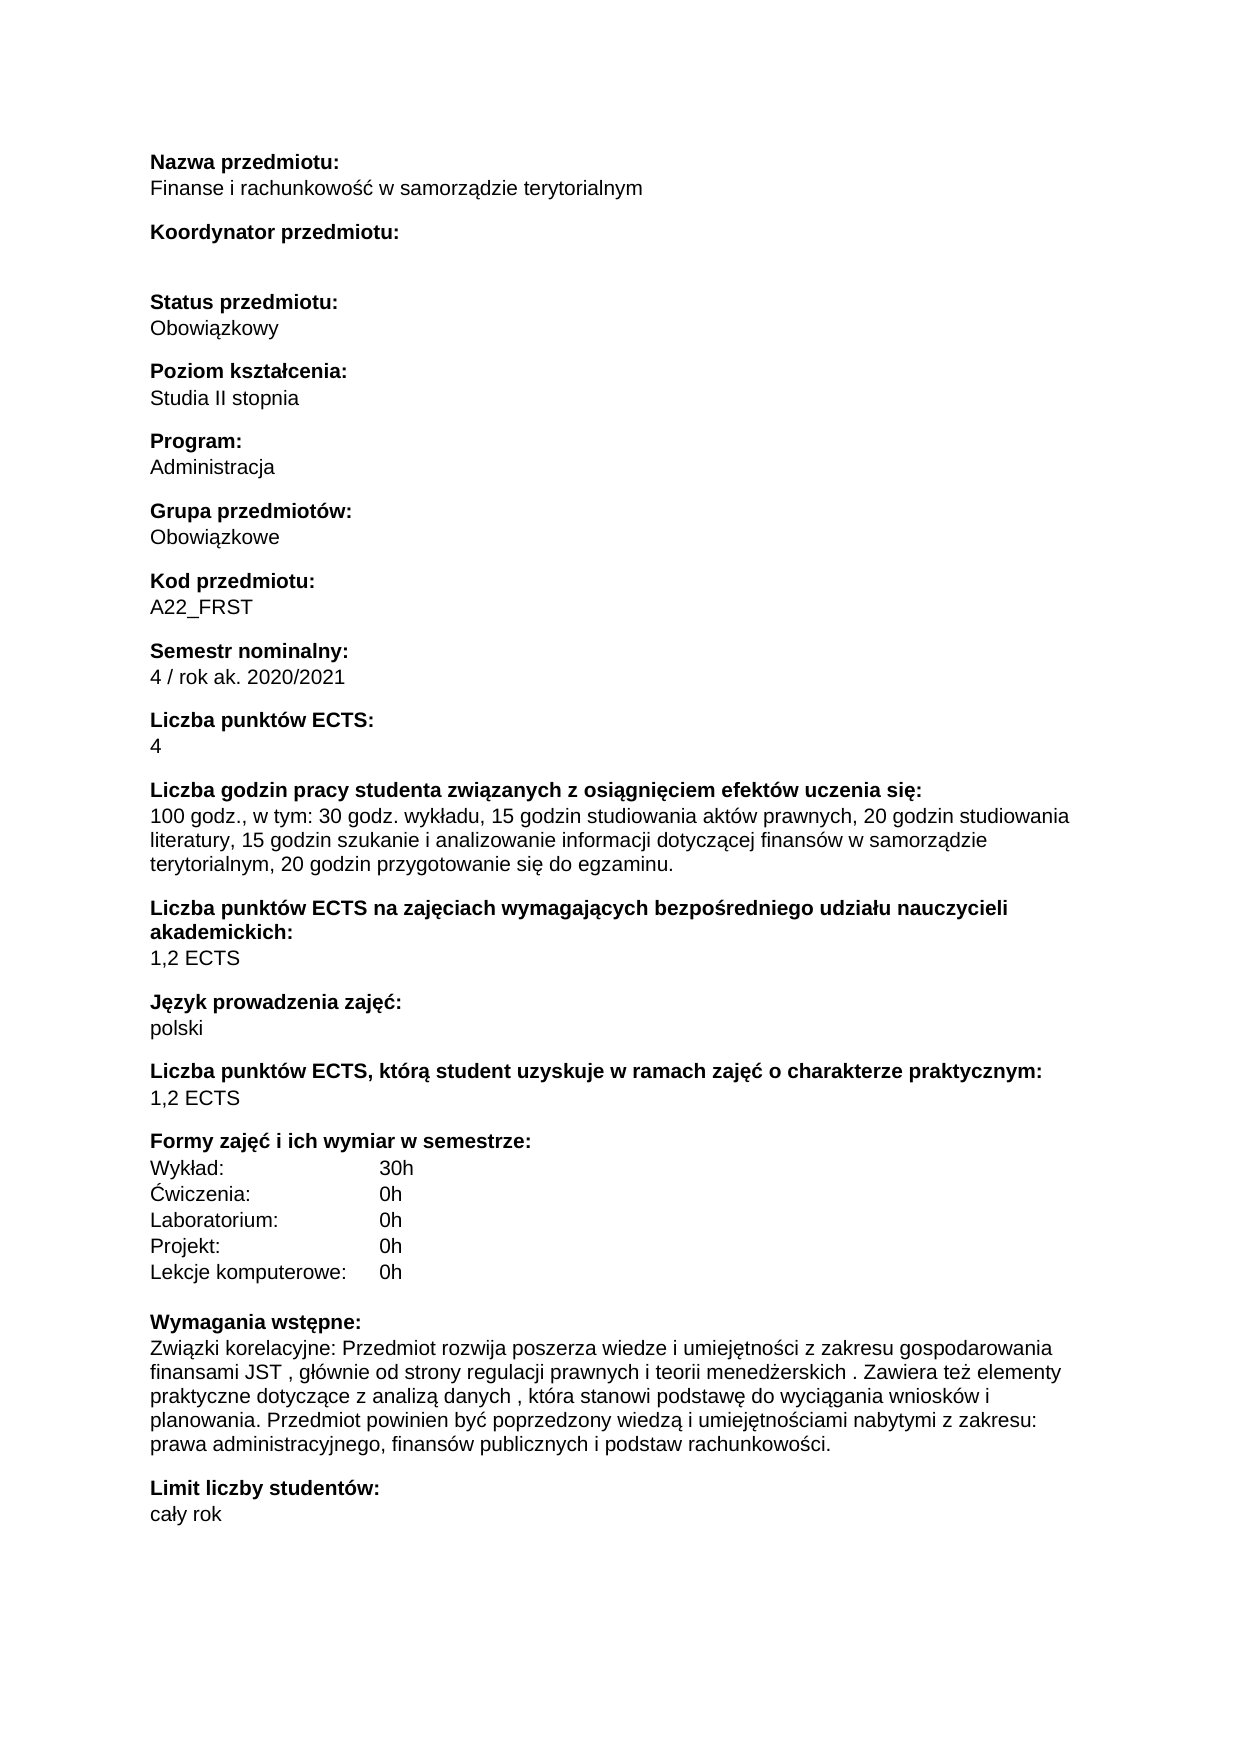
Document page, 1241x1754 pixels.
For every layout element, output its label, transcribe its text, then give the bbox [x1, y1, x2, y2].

text Wymagania wstępne: [150, 1310, 1090, 1334]
text Poziom kształcenia: [150, 359, 1090, 383]
text Limit liczby studentów: [150, 1476, 1090, 1499]
text Program: [150, 429, 1090, 453]
table_cell Laboratorium: [140, 1208, 367, 1232]
text Formy zajęć i ich wymiar w semestrze: [150, 1129, 1090, 1153]
text Grupa przedmiotów: [150, 499, 1090, 523]
text A22_FRST [150, 595, 1090, 619]
text Kod przedmiotu: [150, 569, 1090, 593]
text 100 godz., w tym: 30 godz. wykładu, 15 godzin studiowania aktów prawnych, 20 godzin studiowania literatury, 15 godzin szukanie i analizowanie informacji dotyczącej finansów w samorządzie terytorialnym, 20 godzin przygotowanie się do egzaminu. [150, 804, 1090, 876]
table_cell 0h [369, 1206, 597, 1232]
text Studia II stopnia [150, 385, 1090, 409]
table_cell Lekcje komputerowe: [140, 1260, 367, 1284]
text 4 [150, 734, 1090, 758]
table_header Wykład: [140, 1156, 367, 1180]
text Liczba punktów ECTS, którą student uzyskuje w ramach zajęć o charakterze praktycznym: [150, 1059, 1090, 1083]
table_header 30h [369, 1156, 597, 1180]
text 4 / rok ak. 2020/2021 [150, 664, 1090, 688]
text Semestr nominalny: [150, 638, 1090, 662]
text Administracja [150, 455, 1090, 479]
text Koordynator przedmiotu: [150, 220, 1090, 244]
text 1,2 ECTS [150, 946, 1090, 970]
text cały rok [150, 1502, 1090, 1526]
table_cell 0h [369, 1258, 597, 1284]
text Liczba punktów ECTS na zajęciach wymagających bezpośredniego udziału nauczycieli akademickich: [150, 896, 1090, 944]
table_cell Projekt: [140, 1234, 367, 1258]
text Liczba godzin pracy studenta związanych z osiągnięciem efektów uczenia się: [150, 778, 1090, 802]
text Związki korelacyjne: Przedmiot rozwija poszerza wiedze i umiejętności z zakresu gospodarowania finansami JST , głównie od strony regulacji prawnych i teorii menedżerskich . Zawiera też elementy praktyczne dotyczące z analizą danych , która stanowi podstawę do wyciągania wniosków i planowania. Przedmiot powinien być poprzedzony wiedzą i umiejętnościami nabytymi z zakresu: prawa administracyjnego, finansów publicznych i podstaw rachunkowości. [150, 1336, 1090, 1456]
text Obowiązkowy [150, 316, 1090, 339]
table_cell 0h [369, 1232, 597, 1258]
table_cell Ćwiczenia: [140, 1182, 367, 1206]
table_cell 0h [369, 1180, 597, 1206]
text 1,2 ECTS [150, 1085, 1090, 1109]
text polski [150, 1016, 1090, 1039]
text Liczba punktów ECTS: [150, 708, 1090, 732]
text Obowiązkowe [150, 525, 1090, 549]
text Język prowadzenia zajęć: [150, 989, 1090, 1013]
text Finanse i rachunkowość w samorządzie terytorialnym [150, 176, 1090, 200]
text Status przedmiotu: [150, 289, 1090, 313]
text Nazwa przedmiotu: [150, 150, 1090, 174]
